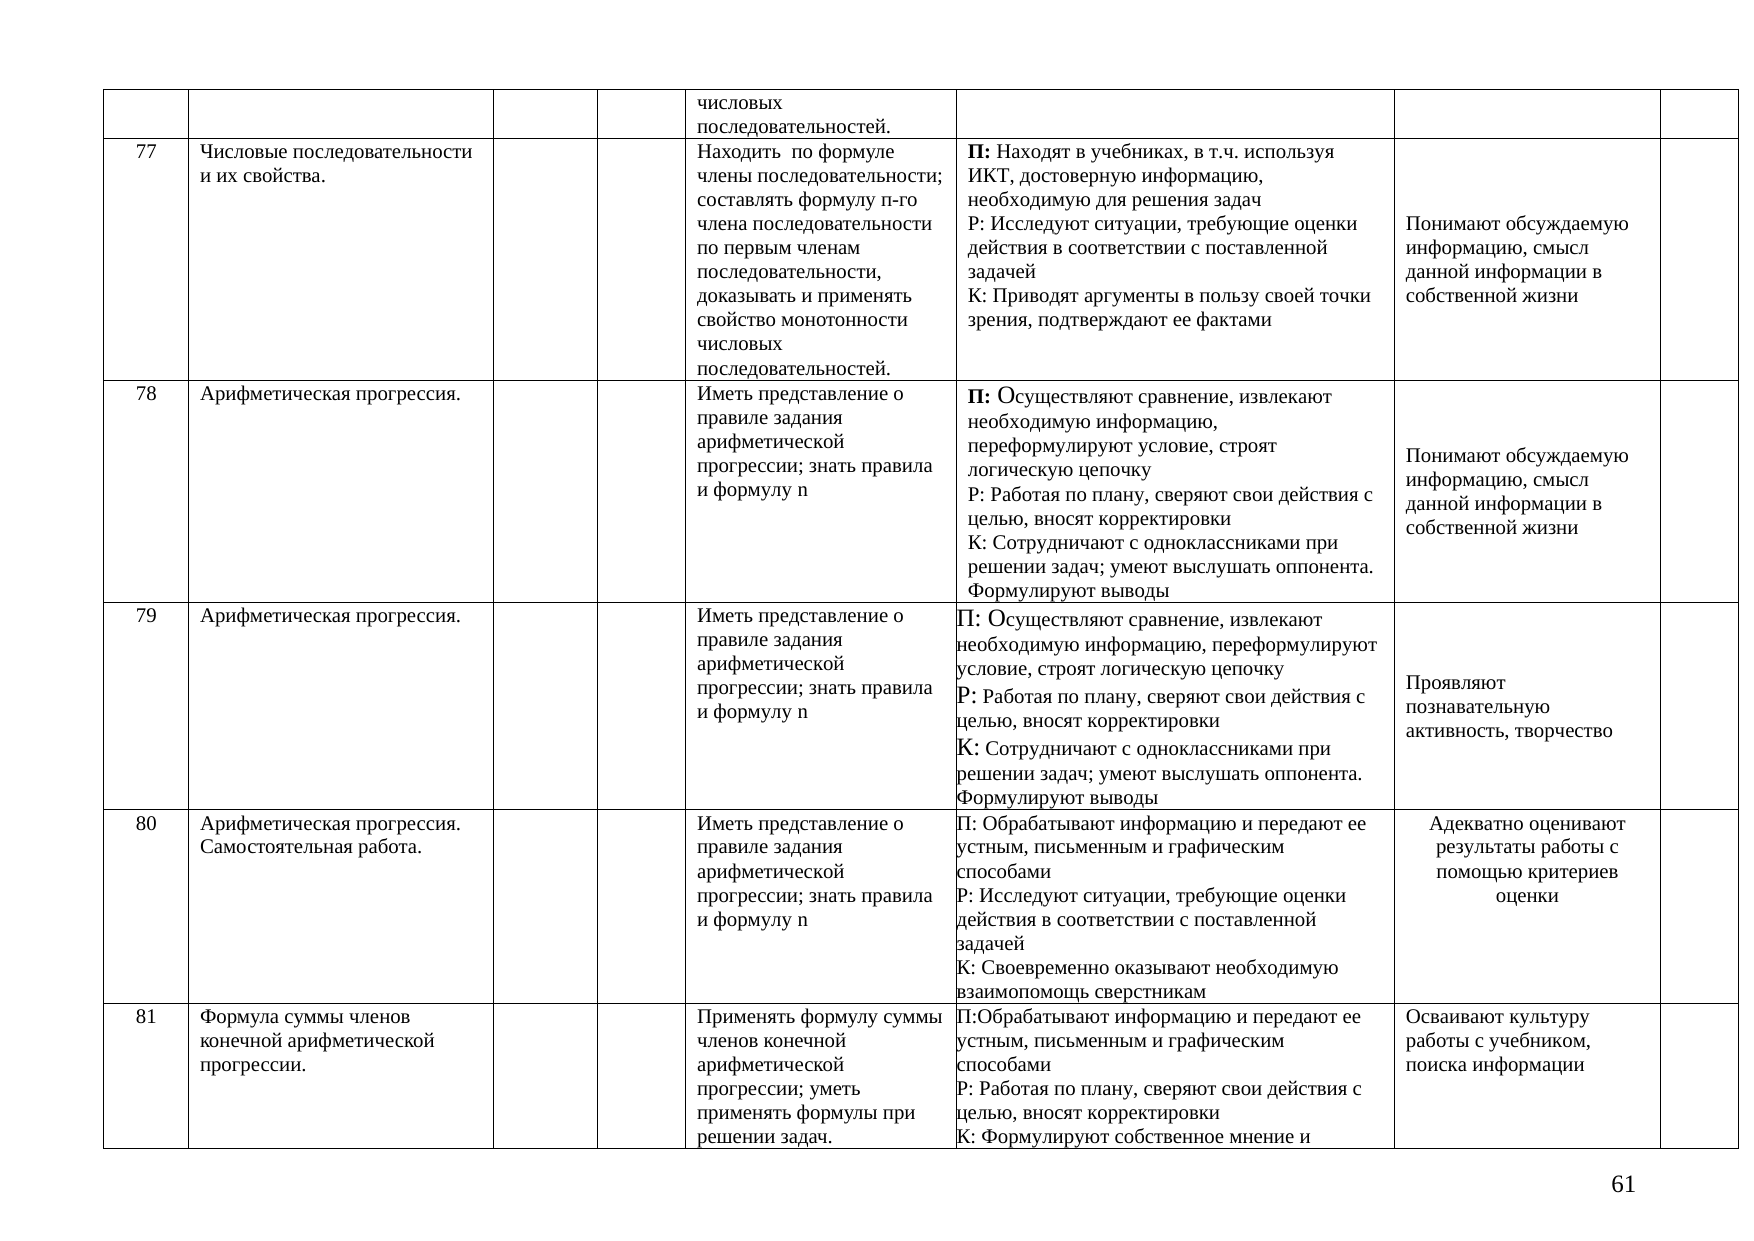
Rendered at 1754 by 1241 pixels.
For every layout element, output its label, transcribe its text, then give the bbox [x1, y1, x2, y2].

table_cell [1395, 90, 1660, 138]
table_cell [686, 90, 956, 138]
table_cell Адекватно оценивают результаты работы с помощью критериев оценки [1395, 810, 1660, 1003]
table_cell [1661, 810, 1738, 1003]
table_cell [494, 810, 597, 1003]
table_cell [686, 1004, 956, 1148]
table_cell [1661, 90, 1738, 138]
table_cell Арифметическая прогрессия. Самостоятельная работа. [189, 810, 493, 1003]
table_cell Проявляют познавательную активность, творчество [1395, 603, 1660, 809]
table_cell Иметь представление о правиле задания арифметической прогрессии; знать правила и формулу n [686, 603, 956, 809]
table_cell Арифметическая прогрессия. [189, 603, 493, 809]
table_cell П: Обрабатывают информацию и передают ее устным, письменным и графическим способами Р: Исследуют ситуации, требующие оценки действия в соответствии с поставленной задачей К: Своевременно оказывают необходимую взаимопомощь сверстникам [957, 810, 1394, 1003]
table_cell 78 [104, 381, 188, 602]
table_cell [598, 381, 685, 602]
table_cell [957, 1004, 1394, 1148]
table_cell [598, 139, 685, 379]
table_cell [494, 603, 597, 809]
table_cell [598, 1004, 685, 1148]
table_cell 81 [104, 1004, 188, 1148]
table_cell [1395, 1004, 1660, 1148]
table_cell [494, 139, 597, 379]
table_cell П: Осуществляют сравнение, извлекают необходимую информацию, переформулируют условие, строят логическую цепочку Р: Работая по плану, сверяют свои действия с целью, вносят корректировки К: Сотрудничают с одноклассниками при решении задач; умеют выслушать оппонента. Формулируют выводы [957, 603, 1394, 809]
table_cell [494, 381, 597, 602]
table_cell [1661, 603, 1738, 809]
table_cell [189, 90, 493, 138]
table_cell П: Осуществляют сравнение, извлекают необходимую информацию, переформулируют условие, строят логическую цепочку Р: Работая по плану, сверяют свои действия с целью, вносят корректировки К: Сотрудничают с одноклассниками при решении задач; умеют выслушать оппонента. Формулируют выводы [957, 381, 1394, 602]
table_cell 80 [104, 810, 188, 1003]
table_cell [1661, 139, 1738, 379]
table_cell Арифметическая прогрессия. [189, 381, 493, 602]
table_cell П: Находят в учебниках, в т.ч. используя ИКТ, достоверную информацию, необходимую для решения задач Р: Исследуют ситуации, требующие оценки действия в соответствии с поставленной задачей К: Приводят аргументы в пользу своей точки зрения, подтверждают ее фактами [957, 139, 1394, 379]
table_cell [957, 90, 1394, 138]
table_cell Понимают обсуждаемую информацию, смысл данной информации в собственной жизни [1395, 381, 1660, 602]
table_cell 76 [104, 90, 188, 138]
table_cell 77 [104, 139, 188, 379]
table_cell Иметь представление о правиле задания арифметической прогрессии; знать правила и формулу n [686, 381, 956, 602]
table_cell [1661, 1004, 1738, 1148]
table_cell Понимают обсуждаемую информацию, смысл данной информации в собственной жизни [1395, 139, 1660, 379]
table_cell [494, 1004, 597, 1148]
table_cell Числовые последовательности и их свойства. [189, 139, 493, 379]
table_cell 79 [104, 603, 188, 809]
table_cell [598, 90, 685, 138]
table_cell [1661, 381, 1738, 602]
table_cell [189, 1004, 493, 1148]
table_cell [598, 810, 685, 1003]
table_cell [598, 603, 685, 809]
table_cell Иметь представление о правиле задания арифметической прогрессии; знать правила и формулу n [686, 810, 956, 1003]
table_cell [494, 90, 597, 138]
